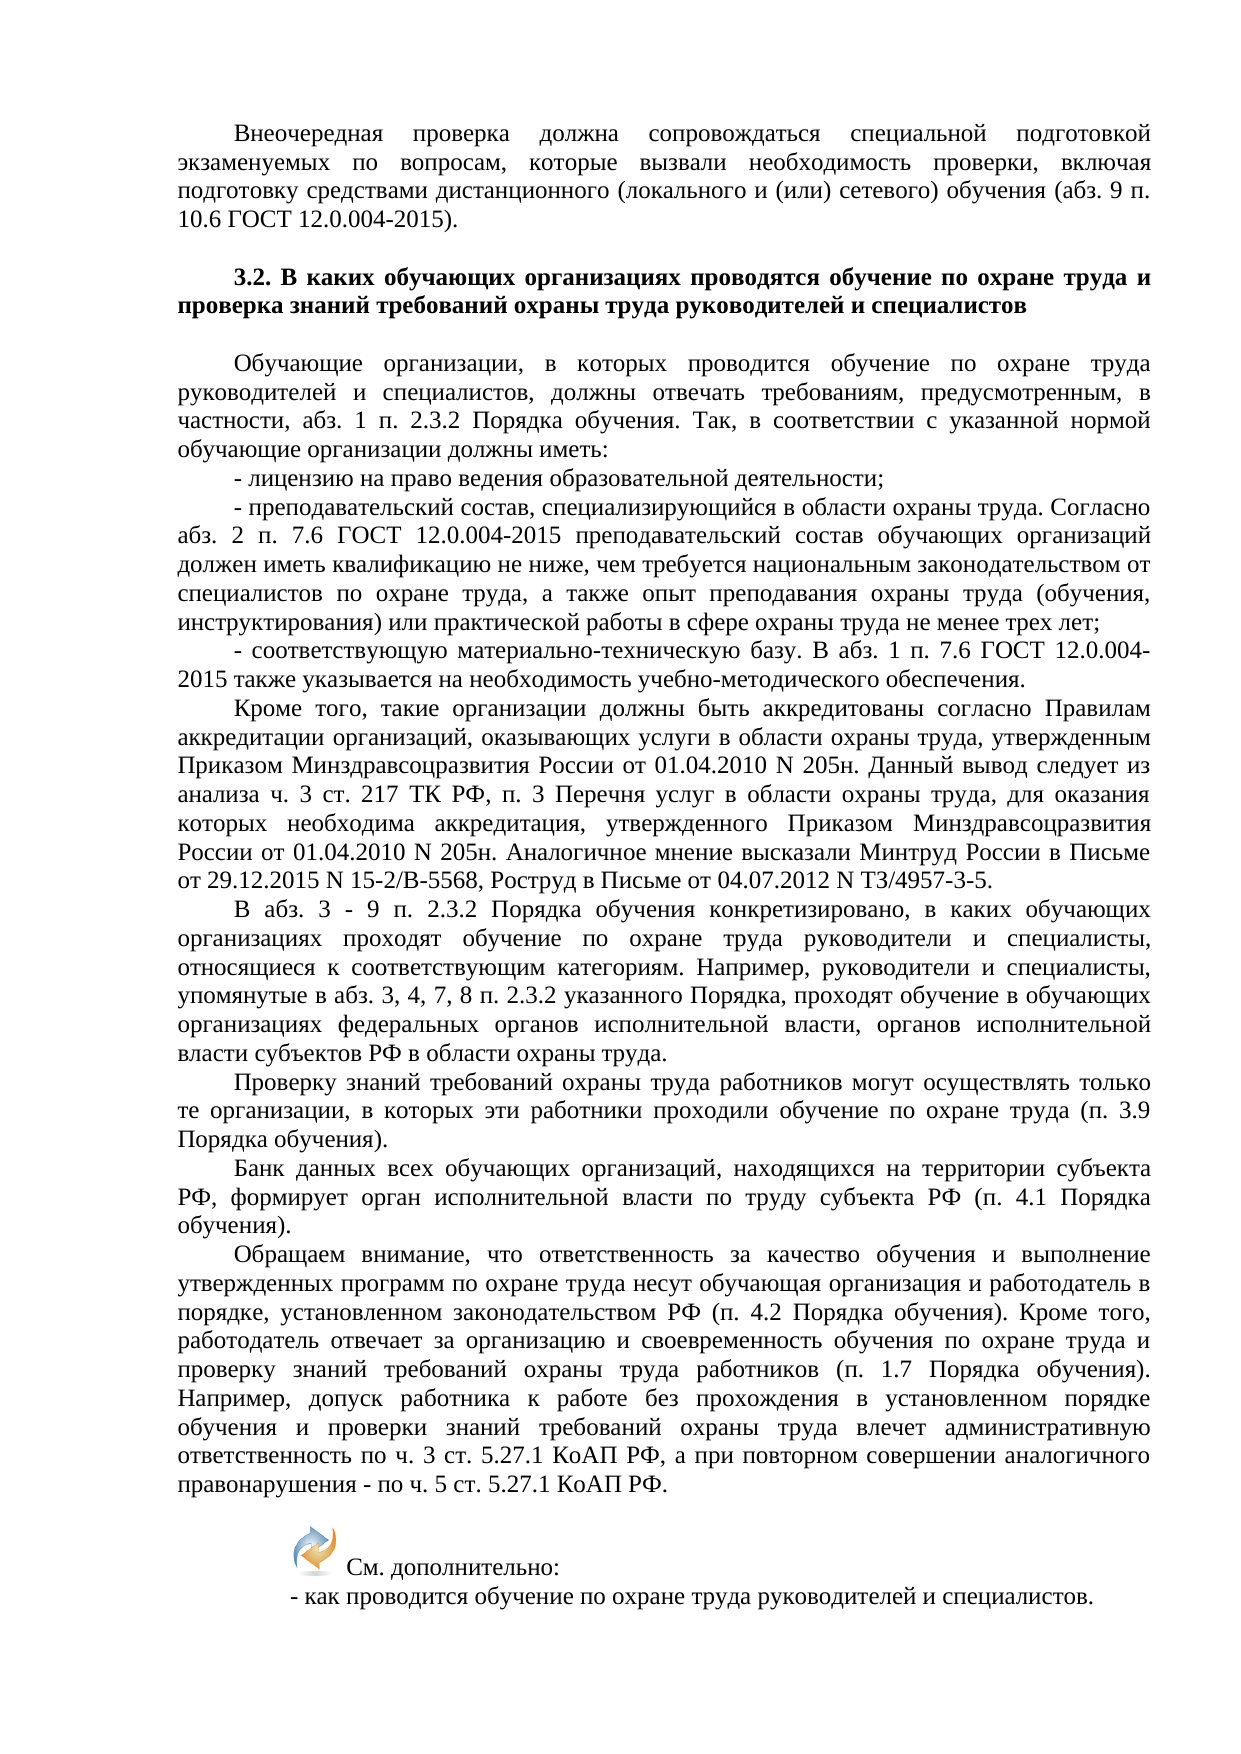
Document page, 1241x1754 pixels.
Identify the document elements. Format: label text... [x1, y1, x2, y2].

text - соответствующую материально-техническую базу. В абз. 1 п. 7.6 ГОСТ 12.0.004-2015 также указывается на необходимость учебно-методического обеспечения. [177, 636, 1152, 693]
text - как проводится обучение по охране труда руководителей и специалистов. [290, 1581, 1152, 1610]
text Кроме того, такие организации должны быть аккредитованы согласно Правилам аккредитации организаций, оказывающих услуги в области охраны труда, утвержденным Приказом Минздравсоцразвития России от 01.04.2010 N 205н. Данный вывод следует из анализа ч. 3 ст. 217 ТК РФ, п. 3 Перечня услуг в области охраны труда, для оказания которых необходима аккредитация, утвержденного Приказом Минздравсоцразвития России от 01.04.2010 N 205н. Аналогичное мнение высказали Минтруд России в Письме от 29.12.2015 N 15-2/В-5568, Роструд в Письме от 04.07.2012 N ТЗ/4957-3-5. [177, 693, 1152, 894]
text В абз. 3 - 9 п. 2.3.2 Порядка обучения конкретизировано, в каких обучающих организациях проходят обучение по охране труда руководители и специалисты, относящиеся к соответствующим категориям. Например, руководители и специалисты, упомянутые в абз. 3, 4, 7, 8 п. 2.3.2 указанного Порядка, проходят обучение в обучающих организациях федеральных органов исполнительной власти, органов исполнительной власти субъектов РФ в области охраны труда. [177, 894, 1152, 1067]
text Внеочередная проверка должна сопровождаться специальной подготовкой экзаменуемых по вопросам, которые вызвали необходимость проверки, включая подготовку средствами дистанционного (локального и (или) сетевого) обучения (абз. 9 п. 10.6 ГОСТ 12.0.004-2015). [177, 118, 1152, 233]
text Обучающие организации, в которых проводится обучение по охране труда руководителей и специалистов, должны отвечать требованиям, предусмотренным, в частности, абз. 1 п. 2.3.2 Порядка обучения. Так, в соответствии с указанной нормой обучающие организации должны иметь: [177, 348, 1152, 463]
text - преподавательский состав, специализирующийся в области охраны труда. Согласно абз. 2 п. 7.6 ГОСТ 12.0.004-2015 преподавательский состав обучающих организаций должен иметь квалификацию не ниже, чем требуется национальным законодательством от специалистов по охране труда, а также опыт преподавания охраны труда (обучения, инструктирования) или практической работы в сфере охраны труда не менее трех лет; [177, 492, 1152, 636]
picture [289, 1526, 340, 1576]
text Обращаем внимание, что ответственность за качество обучения и выполнение утвержденных программ по охране труда несут обучающая организация и работодатель в порядке, установленном законодательством РФ (п. 4.2 Порядка обучения). Кроме того, работодатель отвечает за организацию и своевременность обучения по охране труда и проверку знаний требований охраны труда работников (п. 1.7 Порядка обучения). Например, допуск работника к работе без прохождения в установленном порядке обучения и проверки знаний требований охраны труда влечет административную ответственность по ч. 3 ст. 5.27.1 КоАП РФ, а при повторном совершении аналогичного правонарушения - по ч. 5 ст. 5.27.1 КоАП РФ. [177, 1239, 1152, 1498]
text 3.2. В каких обучающих организациях проводятся обучение по охране труда и проверка знаний требований охраны труда руководителей и специалистов [177, 262, 1152, 319]
text См. дополнительно: [290, 1527, 1152, 1581]
text Банк данных всех обучающих организаций, находящихся на территории субъекта РФ, формирует орган исполнительной власти по труду субъекта РФ (п. 4.1 Порядка обучения). [177, 1153, 1152, 1239]
text Проверку знаний требований охраны труда работников могут осуществлять только те организации, в которых эти работники проходили обучение по охране труда (п. 3.9 Порядка обучения). [177, 1067, 1152, 1153]
text - лицензию на право ведения образовательной деятельности; [177, 463, 1152, 492]
